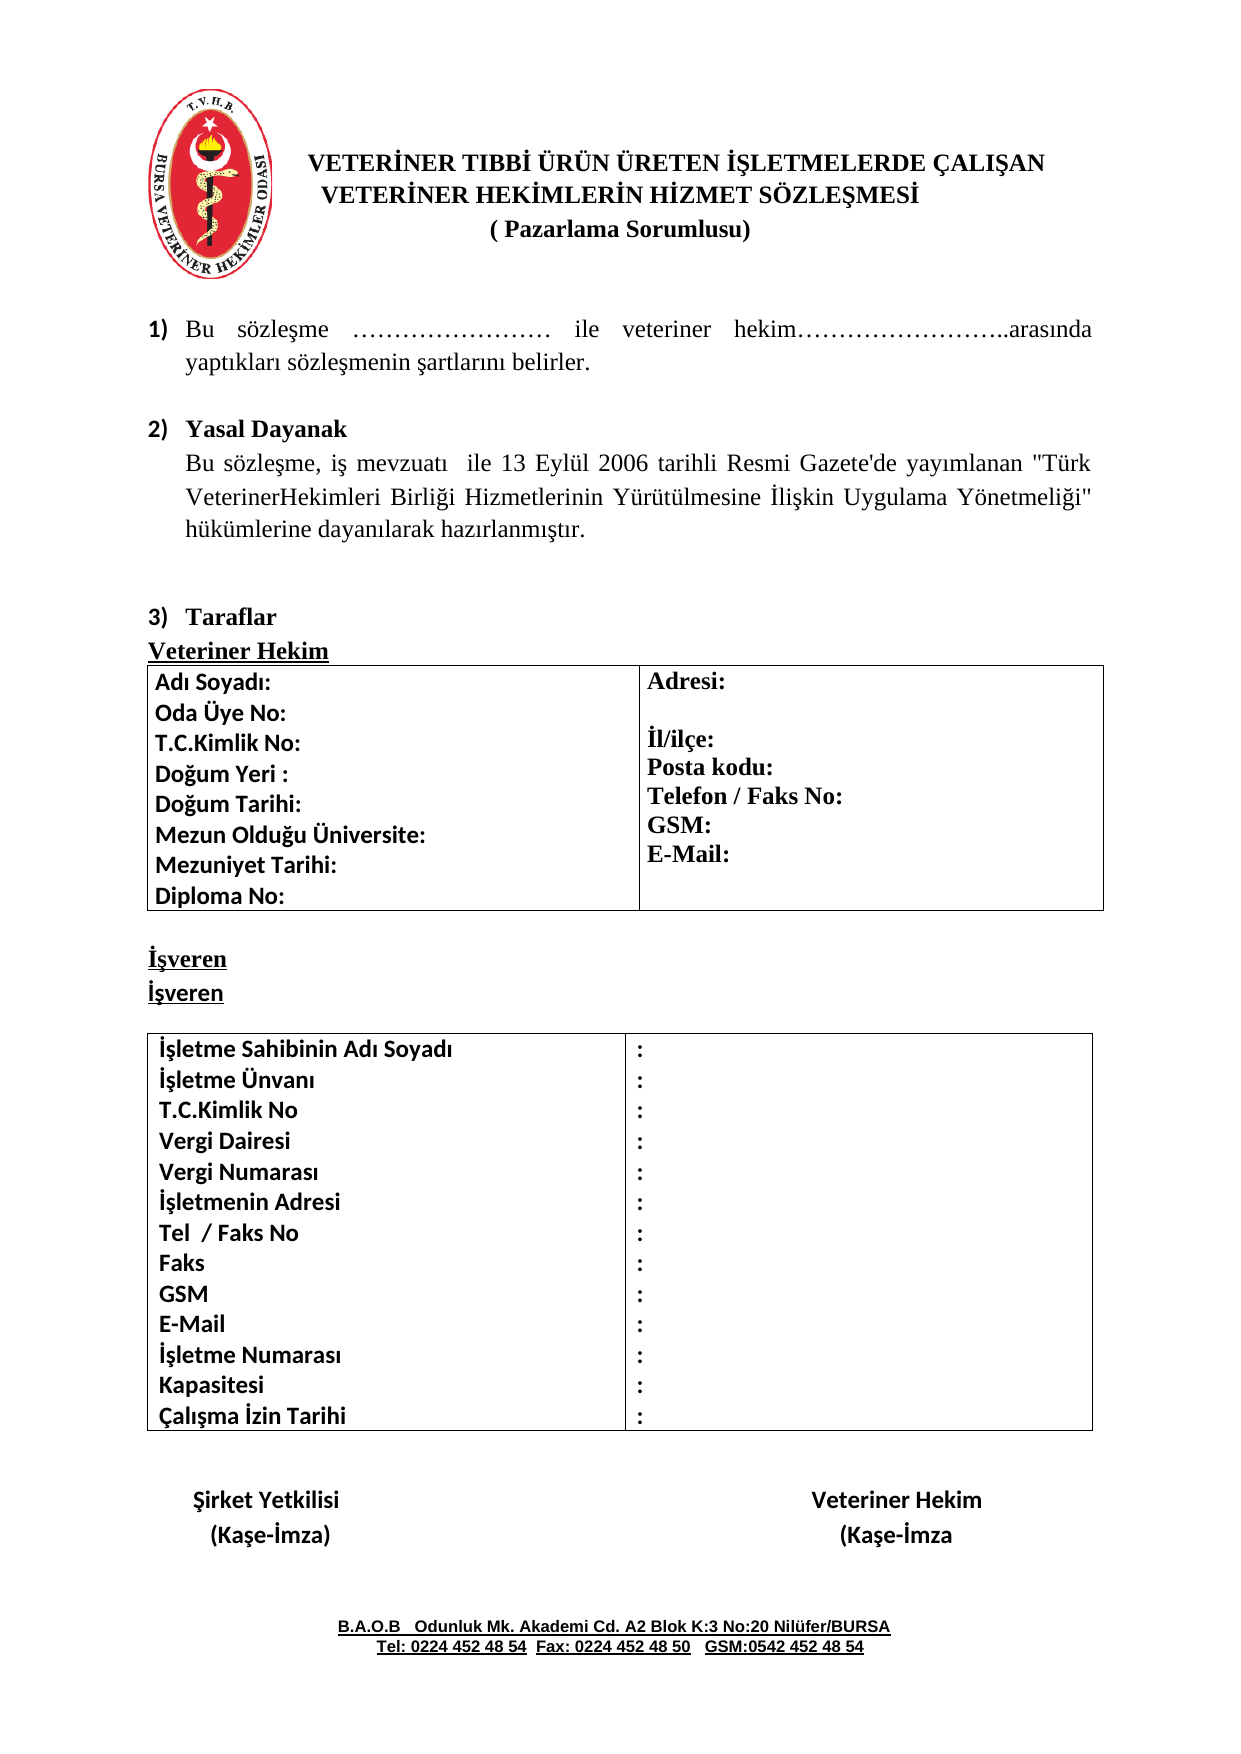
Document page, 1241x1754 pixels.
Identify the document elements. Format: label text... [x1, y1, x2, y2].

subtitle Veteriner Hekim [148, 636, 1093, 665]
picture [148, 209, 273, 214]
text İşveren [148, 977, 1093, 1007]
list Bu sözleşme, iş mevzuatı ile 13 Eylül 2006 tarihli Resmi Gazete'de yayımlanan "Türk VeterinerHekimleri Birliği Hizmetlerinin Yürütülmesine İlişkin Uygulama Yönetmeliği" hükümlerine dayanılarak hazırlanmıştır. [185, 448, 1093, 543]
table_header İşletme Sahibinin Adı Soyadı İşletme Ünvanı T.C.Kimlik No Vergi Dairesi Vergi Numarası İşletmenin Adresi Tel / Faks No Faks GSM E-Mail İşletme Numarası Kapasitesi Çalışma İzin Tarihi [148, 1034, 625, 1430]
text Şirket Yetkilisi Veteriner Hekim [148, 1484, 1093, 1515]
list Bu sözleşme …………………… ile veteriner hekim……………………..arasında yaptıkları sözleşmenin şartlarını belirler. [148, 313, 1093, 376]
list Yasal Dayanak [148, 413, 1093, 444]
table_header Adresi: İl/ilçe: Posta kodu: Telefon / Faks No: GSM: E-Mail: [640, 666, 1103, 910]
text İşveren [148, 944, 1093, 972]
text ( Pazarlama Sorumlusu) [148, 214, 1093, 242]
table_header Adı Soyadı: Oda Üye No: T.C.Kimlik No: Doğum Yeri : Doğum Tarihi: Mezun Olduğu Üniversite: Mezuniyet Tarihi: Diploma No: [148, 666, 639, 910]
picture [148, 89, 273, 148]
picture [148, 242, 273, 279]
list Taraflar [148, 601, 1093, 632]
text VETERİNER TIBBİ ÜRÜN ÜRETEN İŞLETMELERDE ÇALIŞAN VETERİNER HEKİMLERİN HİZMET SÖZLEŞMESİ [148, 148, 1093, 209]
table_header : : : : : : : : : : : : : [626, 1034, 1092, 1430]
text (Kaşe-İmza) (Kaşe-İmza [148, 1519, 1093, 1550]
